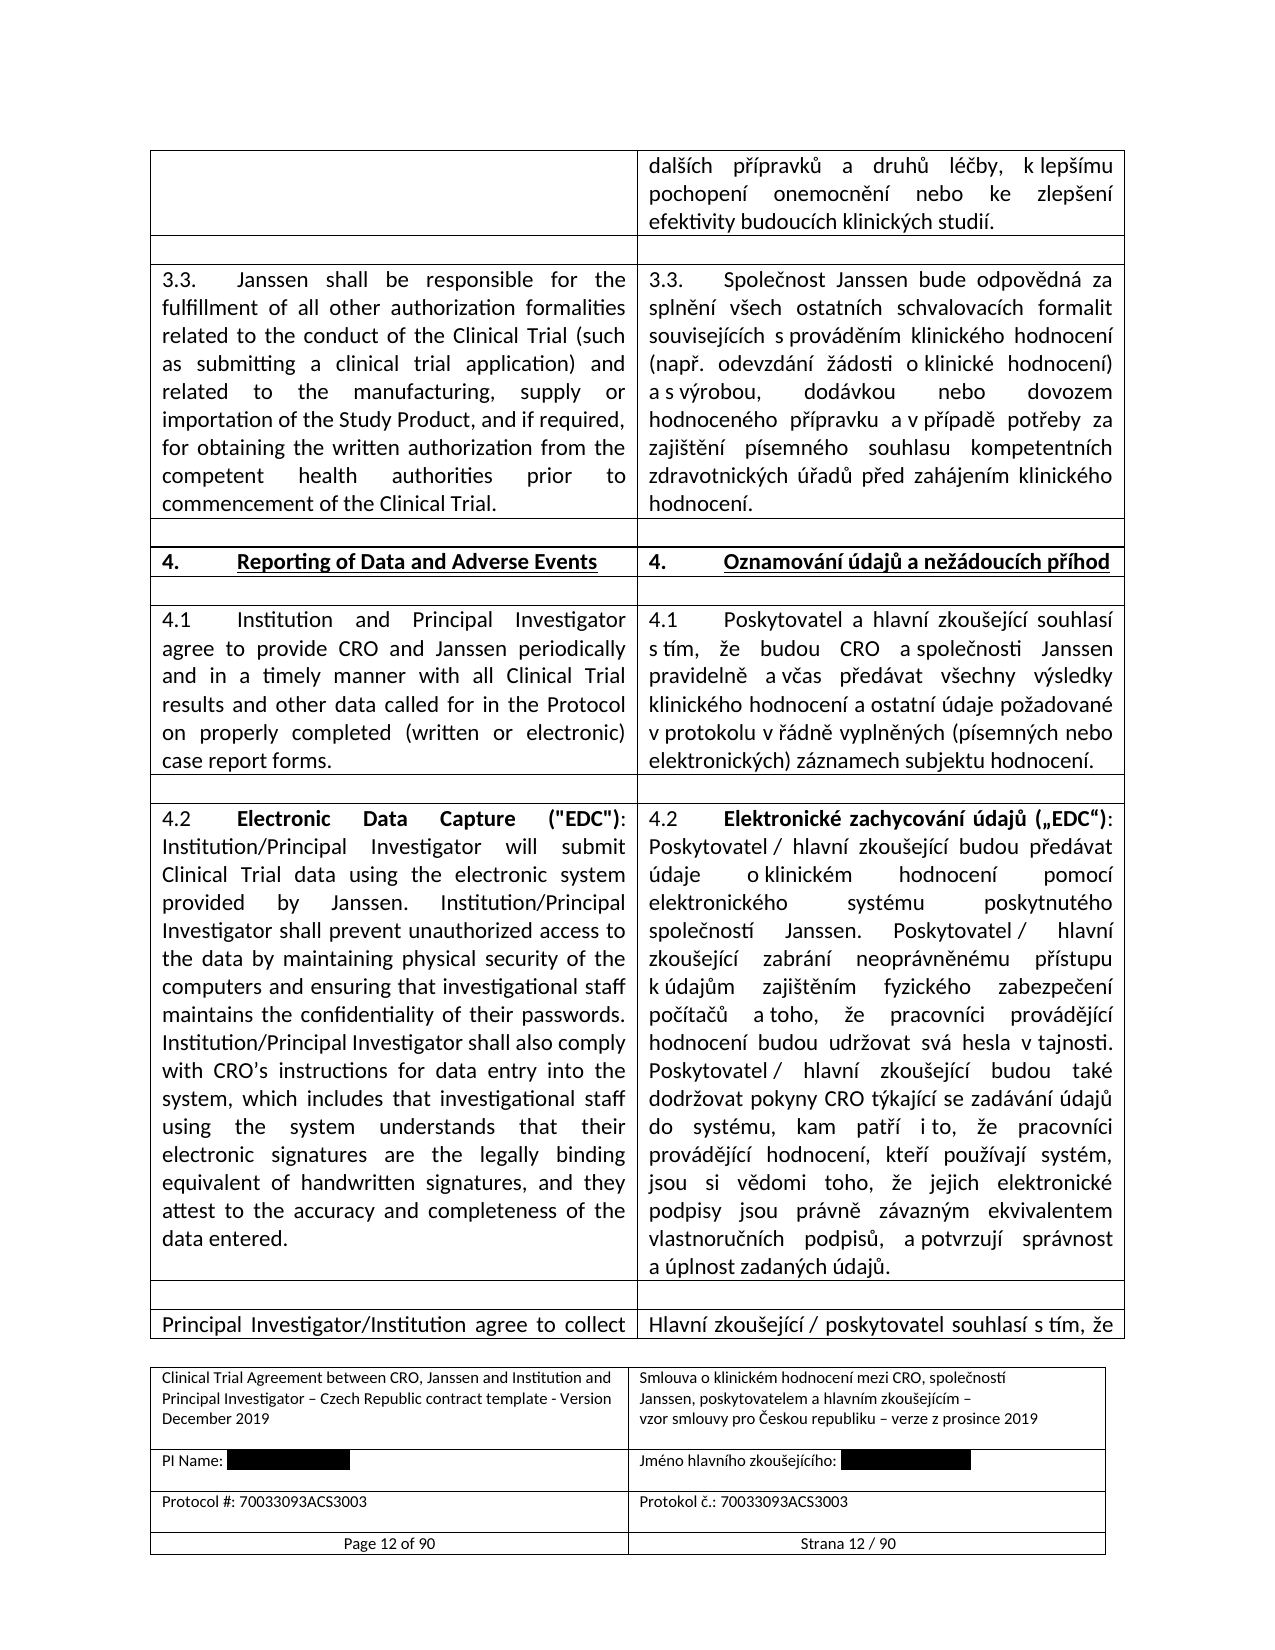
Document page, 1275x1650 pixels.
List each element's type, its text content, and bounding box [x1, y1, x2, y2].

table_cell [638, 1281, 1124, 1309]
table_cell [151, 775, 637, 803]
table_cell [151, 519, 637, 546]
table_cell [151, 151, 637, 235]
table_cell [151, 236, 637, 264]
table_cell 4. Reporting of Data and Adverse Events [151, 548, 637, 576]
table_cell 4.2 Electronic Data Capture ("EDC"): Institution/Principal Investigator will submit Clinical Trial data using the electronic system provided by Janssen. Institution/Principal Investigator shall prevent unauthorized access to the data by maintaining physical security of the computers and ensuring that investigational staff maintains the confidentiality of their passwords. Institution/Principal Investigator shall also comply with CRO’s instructions for data entry into the system, which includes that investigational staff using the system understands that their electronic signatures are the legally binding equivalent of handwritten signatures, and they attest to the accuracy and completeness of the data entered. [151, 804, 637, 1280]
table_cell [638, 151, 1124, 235]
table_cell [151, 1281, 637, 1309]
table_cell 4.2 Elektronické zachycování údajů („EDC“): Poskytovatel / hlavní zkoušející budou předávat údaje o klinickém hodnocení pomocí elektronického systému poskytnutého společností Janssen. Poskytovatel / hlavní zkoušející zabrání neoprávněnému přístupu k údajům zajištěním fyzického zabezpečení počítačů a toho, že pracovníci provádějící hodnocení budou udržovat svá hesla v tajnosti. Poskytovatel / hlavní zkoušející budou také dodržovat pokyny CRO týkající se zadávání údajů do systému, kam patří i to, že pracovníci provádějící hodnocení, kteří používají systém, jsou si vědomi toho, že jejich elektronické podpisy jsou právně závazným ekvivalentem vlastnoručních podpisů, a potvrzují správnost a úplnost zadaných údajů. [638, 804, 1124, 1280]
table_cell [638, 1310, 1124, 1338]
table_cell 3.3. Janssen shall be responsible for the fulfillment of all other authorization formalities related to the conduct of the Clinical Trial (such as submitting a clinical trial application) and related to the manufacturing, supply or importation of the Study Product, and if required, for obtaining the written authorization from the competent health authorities prior to commencement of the Clinical Trial. [151, 265, 637, 517]
table_cell [638, 519, 1124, 546]
table_cell 4.1 Institution and Principal Investigator agree to provide CRO and Janssen periodically and in a timely manner with all Clinical Trial results and other data called for in the Protocol on properly completed (written or electronic) case report forms. [151, 606, 637, 774]
table_cell [638, 236, 1124, 264]
table_cell 4.1 Poskytovatel a hlavní zkoušející souhlasí s tím, že budou CRO a společnosti Janssen pravidelně a včas předávat všechny výsledky klinického hodnocení a ostatní údaje požadované v protokolu v řádně vyplněných (písemných nebo elektronických) záznamech subjektu hodnocení. [638, 606, 1124, 774]
table_cell 4. Oznamování údajů a nežádoucích příhod [638, 548, 1124, 576]
table_cell [151, 577, 637, 604]
table_cell 3.3. Společnost Janssen bude odpovědná za splnění všech ostatních schvalovacích formalit souvisejících s prováděním klinického hodnocení (např. odevzdání žádosti o klinické hodnocení) a s výrobou, dodávkou nebo dovozem hodnoceného přípravku a v případě potřeby za zajištění písemného souhlasu kompetentních zdravotnických úřadů před zahájením klinického hodnocení. [638, 265, 1124, 517]
table_cell [638, 577, 1124, 604]
table_cell [638, 775, 1124, 803]
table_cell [151, 1310, 637, 1338]
